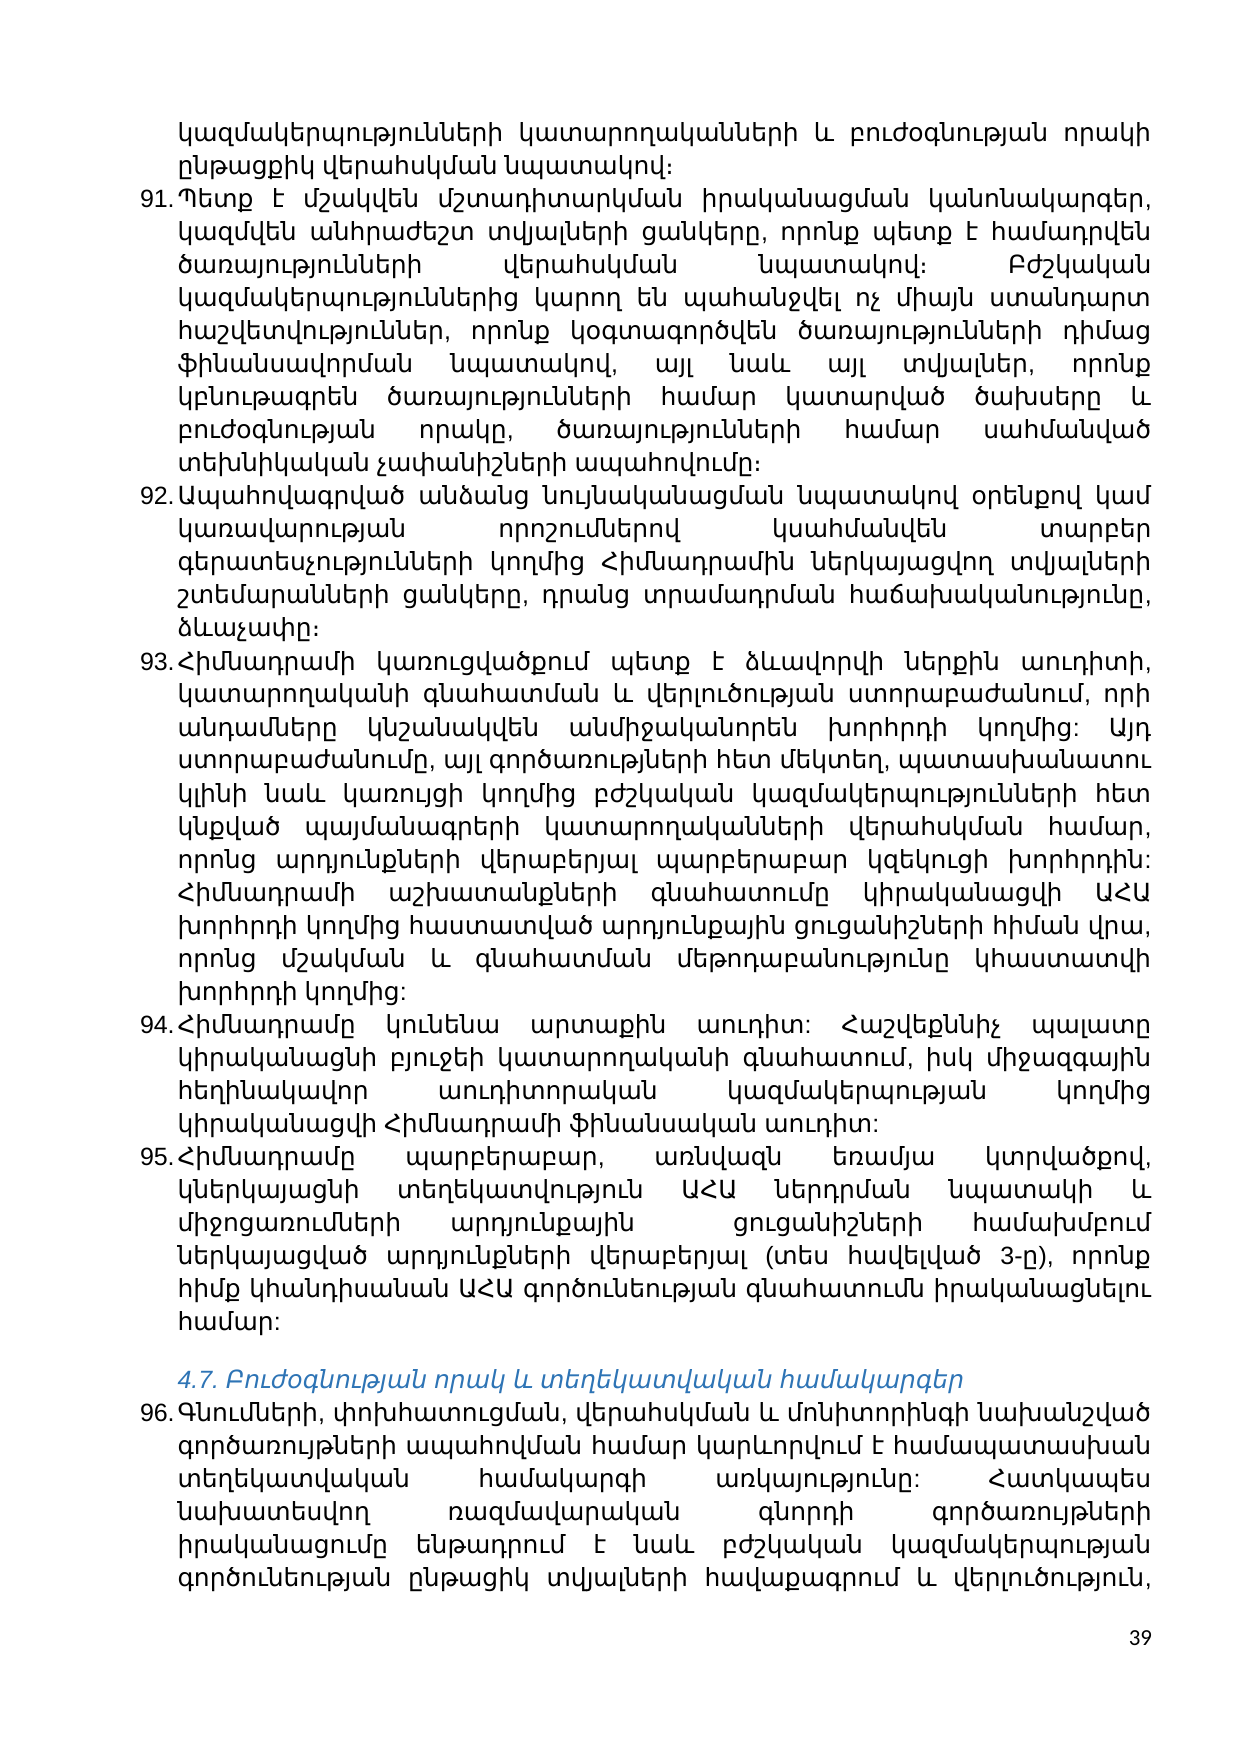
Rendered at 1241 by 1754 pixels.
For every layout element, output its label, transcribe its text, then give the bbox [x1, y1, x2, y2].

list Հիմնադրամը կունենա արտաքին աուդիտ: Հաշվեքննիչ պալատը կիրականացնի բյուջեի կատարողականի գնահատում, իսկ միջազգային հեղինակավոր աուդիտորական կազմակերպության կողմից կիրականացվի Հիմնադրամի ֆինանսական աուդիտ: [140, 1010, 1152, 1137]
list Ապահովագրված անձանց նույնականացման նպատակով օրենքով կամ կառավարության որոշումներով կսահմանվեն տարբեր գերատեսչությունների կողմից Հիմնադրամին ներկայացվող տվյալների շտեմարանների ցանկերը, դրանց տրամադրման հաճախականությունը, ձևաչափը։ [140, 481, 1152, 642]
list Հիմնադրամի կառուցվածքում պետք է ձևավորվի ներքին աուդիտի, կատարողականի գնահատման և վերլուծության ստորաբաժանում, որի անդամները կնշանակվեն անմիջականորեն խորհրդի կողմից: Այդ ստորաբաժանումը, այլ գործառությների հետ մեկտեղ, պատասխանատու կլինի նաև կառույցի կողմից բժշկական կազմակերպությունների հետ կնքված պայմանագրերի կատարողականների վերահսկման համար, որոնց արդյունքների վերաբերյալ պարբերաբար կզեկուցի խորհրդին: Հիմնադրամի աշխատանքների գնահատումը կիրականացվի ԱՀԱ խորհրդի կողմից հաստատված արդյունքային ցուցանիշների հիման վրա, որոնց մշակման և գնահատման մեթոդաբանությունը կհաստատվի խորհրդի կողմից: [140, 646, 1152, 1005]
list Հիմնադրամը պարբերաբար, առնվազն եռամյա կտրվածքով, կներկայացնի տեղեկատվություն ԱՀԱ ներդրման նպատակի և միջոցառումների արդյունքային ցուցանիշների համախմբում ներկայացված արդյունքների վերաբերյալ (տես հավելված 3-ը), որոնք հիմք կհանդիսանան ԱՀԱ գործունեության գնահատումն իրականացնելու համար: [140, 1142, 1152, 1336]
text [177, 118, 1152, 180]
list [140, 1398, 1152, 1592]
subtitle 4.7. Բուժօգնության որակ և տեղեկատվական համակարգեր [177, 1365, 1152, 1394]
list Պետք է մշակվեն մշտադիտարկման իրականացման կանոնակարգեր, կազմվեն անհրաժեշտ տվյալների ցանկերը, որոնք պետք է համադրվեն ծառայությունների վերահսկման նպատակով։ Բժշկական կազմակերպություններից կարող են պահանջվել ոչ միայն ստանդարտ հաշվետվություններ, որոնք կօգտագործվեն ծառայությունների դիմաց ֆինանսավորման նպատակով, այլ նաև այլ տվյալներ, որոնք կբնութագրեն ծառայությունների համար կատարված ծախսերը և բուժօգնության որակը, ծառայությունների համար սահմանված տեխնիկական չափանիշների ապահովումը։ [140, 184, 1152, 477]
